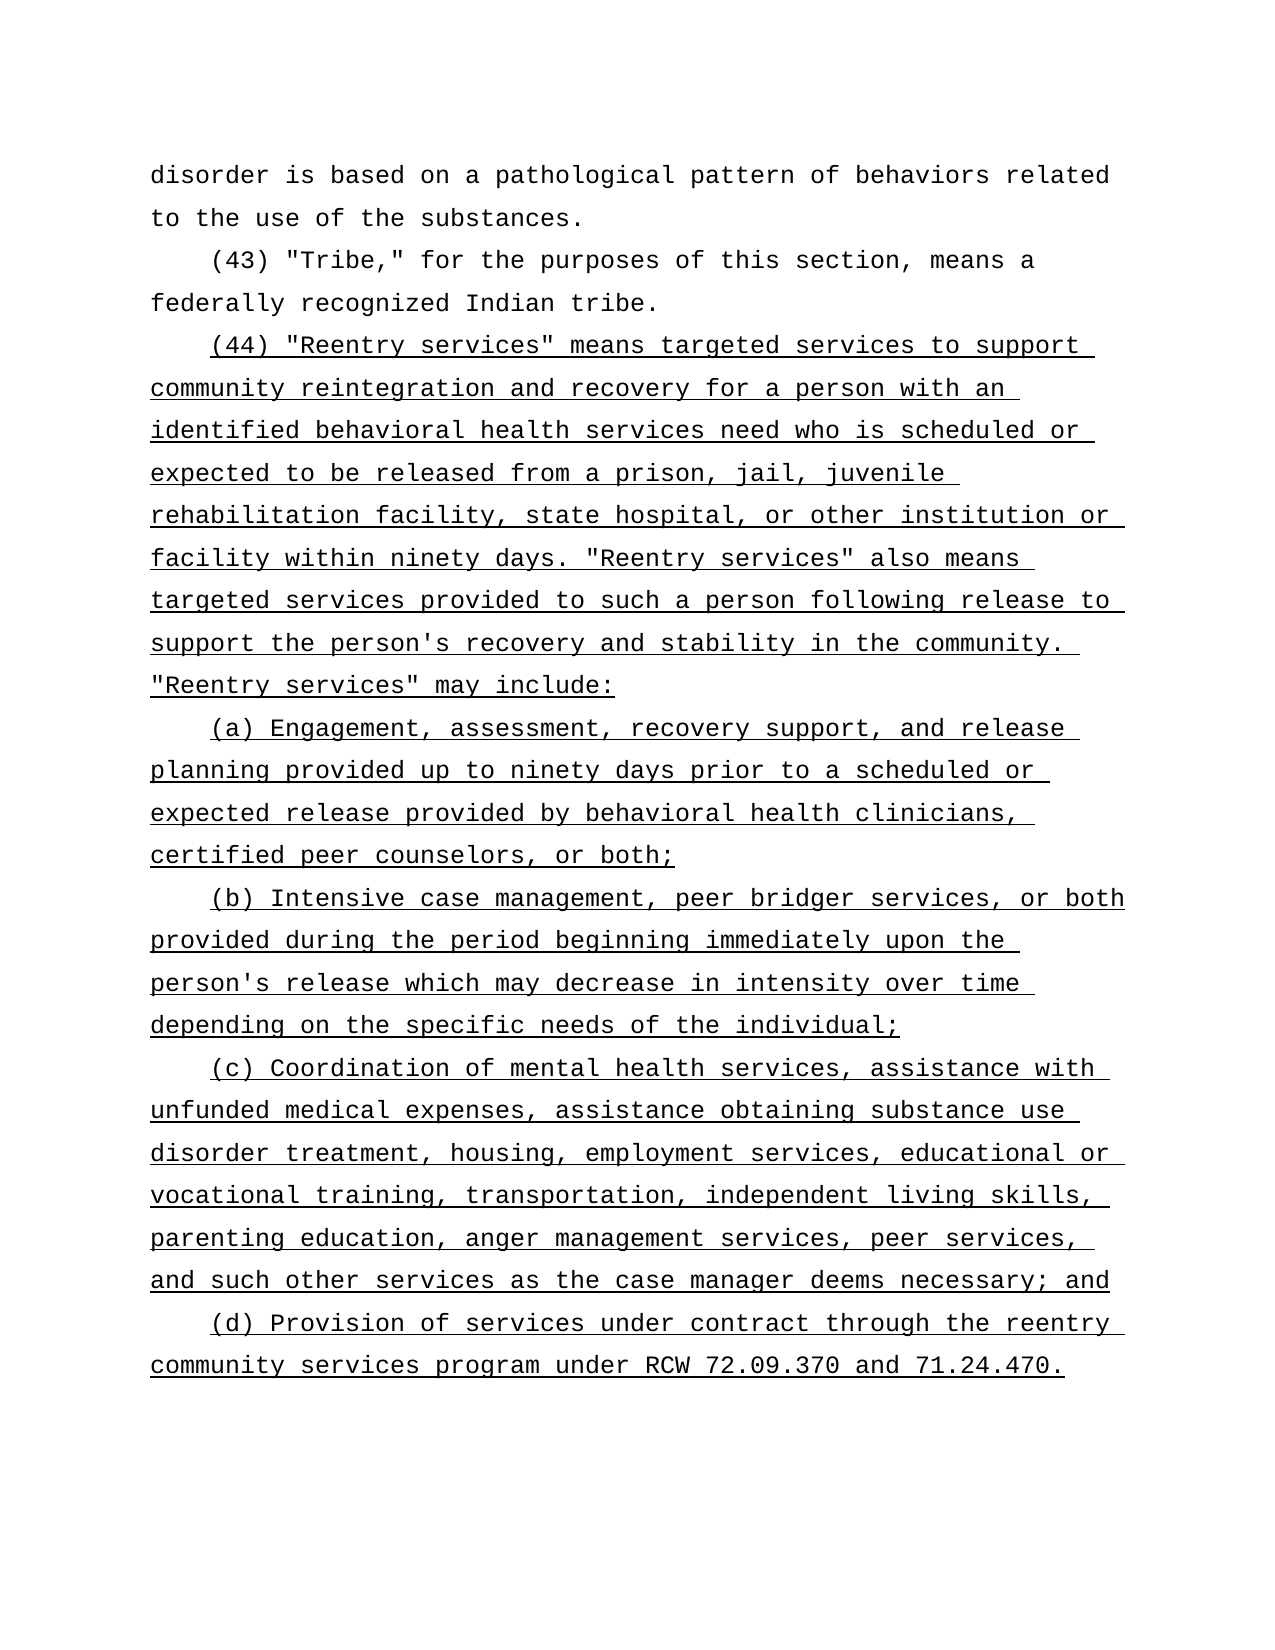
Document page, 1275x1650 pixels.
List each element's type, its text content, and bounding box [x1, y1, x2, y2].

text (c) Coordination of mental health services, assistance with unfunded medical expenses, assistance obtaining substance use disorder treatment, housing, employment services, educational or vocational training, transportation, independent living skills, parenting education, anger management services, peer services, and such other services as the case manager deems necessary; and [150, 1042, 1125, 1164]
text (43) "Tribe," for the purposes of this section, means a federally recognized Indian tribe. [150, 235, 1125, 320]
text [150, 150, 1125, 235]
text (c) Coordination of mental health services, assistance with unfunded medical expenses, assistance obtaining substance use disorder treatment, housing, employment services, educational or vocational training, transportation, independent living skills, parenting education, anger management services, peer services, and such other services as the case manager deems necessary; and [150, 1165, 1125, 1297]
text (d) Provision of services under contract through the reentry community services program under RCW 72.09.370 and 71.24.470. [150, 1297, 1125, 1382]
text (b) Intensive case management, peer bridger services, or both provided during the period beginning immediately upon the person's release which may decrease in intensity over time depending on the specific needs of the individual; [150, 872, 1125, 1042]
text (44) "Reentry services" means targeted services to support community reintegration and recovery for a person with an identified behavioral health services need who is scheduled or expected to be released from a prison, jail, juvenile rehabilitation facility, state hospital, or other institution or facility within ninety days. "Reentry services" also means targeted services provided to such a person following release to support the person's recovery and stability in the community. "Reentry services" may include: [150, 528, 1125, 611]
text (a) Engagement, assessment, recovery support, and release planning provided up to ninety days prior to a scheduled or expected release provided by behavioral health clinicians, certified peer counselors, or both; [150, 702, 1125, 872]
text (44) "Reentry services" means targeted services to support community reintegration and recovery for a person with an identified behavioral health services need who is scheduled or expected to be released from a prison, jail, juvenile rehabilitation facility, state hospital, or other institution or facility within ninety days. "Reentry services" also means targeted services provided to such a person following release to support the person's recovery and stability in the community. "Reentry services" may include: [150, 320, 1125, 526]
text (44) "Reentry services" means targeted services to support community reintegration and recovery for a person with an identified behavioral health services need who is scheduled or expected to be released from a prison, jail, juvenile rehabilitation facility, state hospital, or other institution or facility within ninety days. "Reentry services" also means targeted services provided to such a person following release to support the person's recovery and stability in the community. "Reentry services" may include: [150, 613, 1125, 702]
